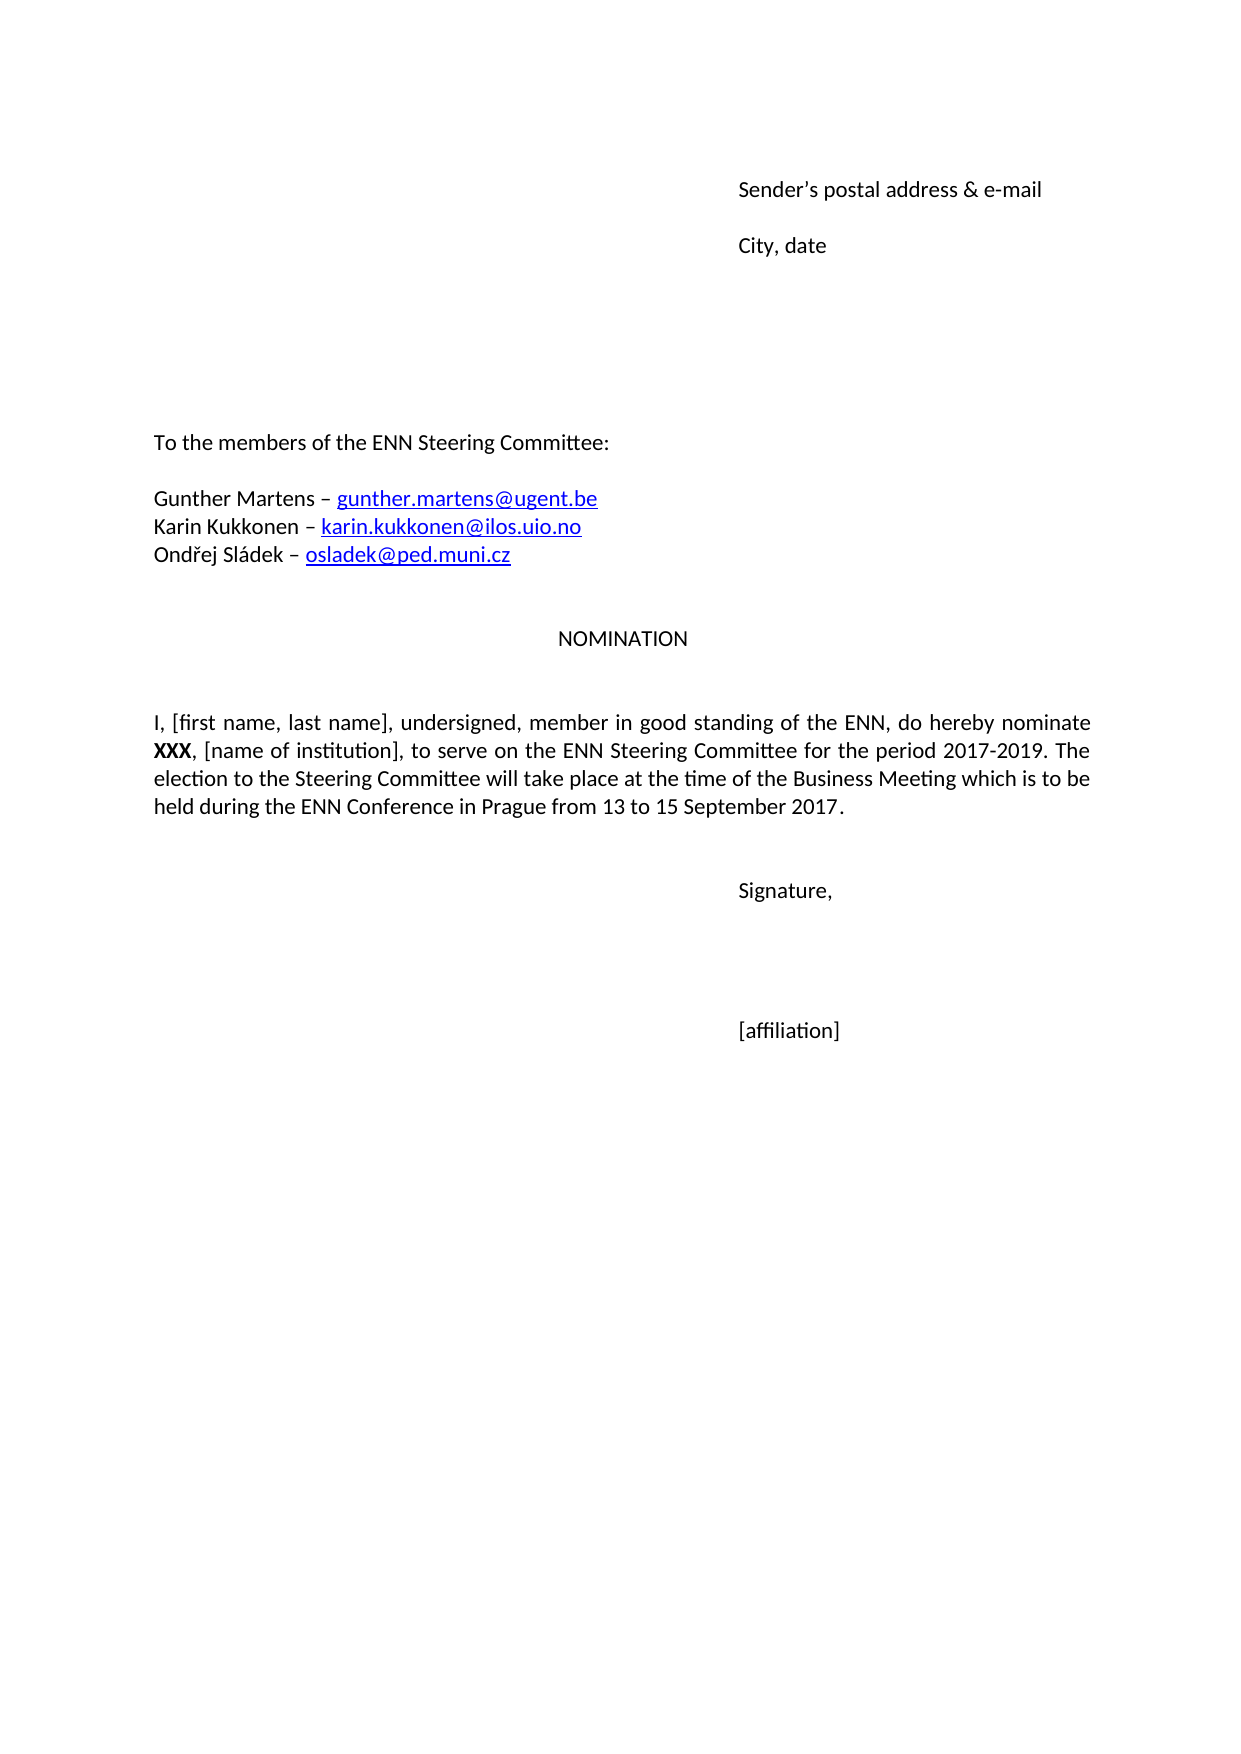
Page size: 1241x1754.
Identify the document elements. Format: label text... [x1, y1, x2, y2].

text Gunther Martens – gunther.martens@ugent.be [153, 484, 1093, 512]
text I, [first name, last name], undersigned, member in good standing of the ENN, do hereby nominate XXX, [name of institution], to serve on the ENN Steering Committee for the period 2017-2019. The election to the Steering Committee will take place at the time of the Business Meeting which is to be held during the ENN Conference in Prague from 13 to 15 September 2017. [153, 708, 1093, 820]
text Ondřej Sládek – osladek@ped.muni.cz [153, 540, 1093, 568]
text Karin Kukkonen – karin.kukkonen@ilos.uio.no [153, 512, 1093, 540]
text Sender’s postal address & e-mail [153, 176, 1093, 204]
text To the members of the ENN Steering Committee: [153, 428, 1093, 456]
text Signature, [153, 876, 1093, 904]
text NOMINATION [153, 624, 1093, 652]
text City, date [153, 232, 1093, 260]
text [affiliation] [153, 1016, 1093, 1044]
